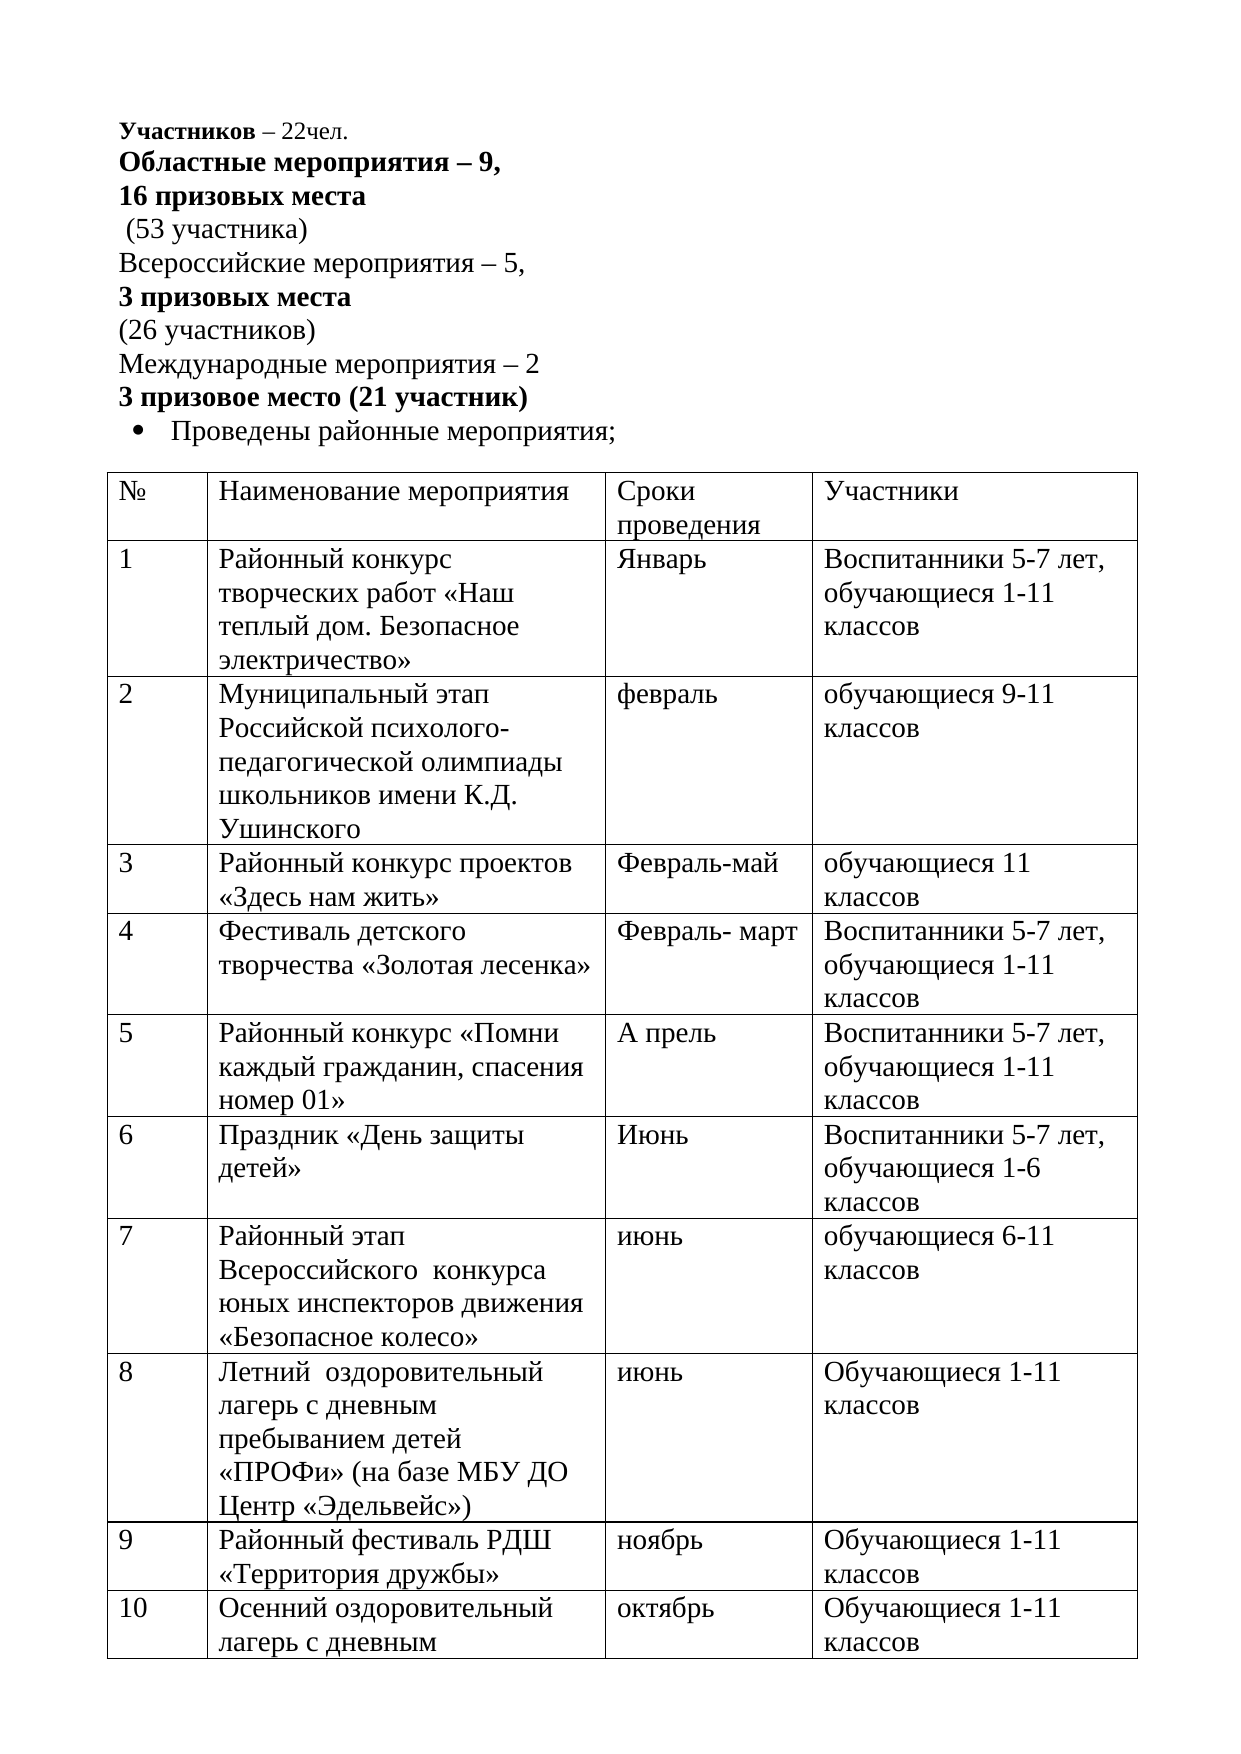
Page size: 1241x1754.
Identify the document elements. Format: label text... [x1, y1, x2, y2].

table_cell Обучающиеся 1-11 классов [813, 1523, 1137, 1589]
table_cell 1 [108, 541, 207, 676]
table_cell Февраль-май [606, 845, 812, 912]
list Проведены районные мероприятия; [133, 413, 1182, 446]
table_cell обучающиеся 6-11 классов [813, 1219, 1137, 1353]
table_cell 4 [108, 914, 207, 1014]
text 3 призовое место (21 участник) [118, 379, 1182, 413]
table_cell Фестиваль детского творчества «Золотая лесенка» [208, 914, 605, 1014]
table_header Участники [813, 473, 1137, 540]
table_cell Районный конкурс «Помни каждый гражданин, спасения номер 01» [208, 1015, 605, 1116]
text 3 призовых места [118, 279, 1182, 312]
table_cell Февраль- март [606, 914, 812, 1014]
table_cell Обучающиеся 1-11 классов [813, 1354, 1137, 1521]
text Всероссийские мероприятия – 5, [118, 245, 1182, 279]
table_cell Районный конкурс творческих работ «Наш теплый дом. Безопасное электричество» [208, 541, 605, 676]
table_cell Муниципальный этап Российской психолого-педагогической олимпиады школьников имени К.Д. Ушинского [208, 677, 605, 844]
table_cell Июнь [606, 1117, 812, 1217]
text Областные мероприятия – 9, [118, 144, 1182, 178]
text Участников – 22чел. [118, 116, 1182, 144]
table_cell обучающиеся 11 классов [813, 845, 1137, 912]
table_cell Воспитанники 5-7 лет, обучающиеся 1-11 классов [813, 541, 1137, 676]
table_header Наименование мероприятия [208, 473, 605, 540]
table_cell 2 [108, 677, 207, 844]
table_cell обучающиеся 9-11 классов [813, 677, 1137, 844]
table_cell Воспитанники 5-7 лет, обучающиеся 1-11 классов [813, 1015, 1137, 1116]
table_cell 6 [108, 1117, 207, 1217]
table_cell февраль [606, 677, 812, 844]
text (53 участника) [118, 212, 1182, 245]
table_cell Районный фестиваль РДШ «Территория дружбы» [208, 1523, 605, 1589]
table_cell ноябрь [606, 1523, 812, 1589]
table_cell 8 [108, 1354, 207, 1521]
table_cell июнь [606, 1354, 812, 1521]
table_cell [813, 1591, 1137, 1658]
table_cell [208, 1591, 605, 1658]
table_cell Январь [606, 541, 812, 676]
table_cell 10 [108, 1591, 207, 1658]
text 16 призовых места [118, 178, 1182, 212]
table_cell октябрь [606, 1591, 812, 1658]
text (26 участников) [118, 312, 1182, 346]
table_cell 5 [108, 1015, 207, 1116]
table_cell Праздник «День защиты детей» [208, 1117, 605, 1217]
table_cell Воспитанники 5-7 лет, обучающиеся 1-6 классов [813, 1117, 1137, 1217]
table_cell 3 [108, 845, 207, 912]
table_cell июнь [606, 1219, 812, 1353]
table_cell Районный конкурс проектов «Здесь нам жить» [208, 845, 605, 912]
table_header № [108, 473, 207, 540]
table_cell 9 [108, 1523, 207, 1589]
table_cell 7 [108, 1219, 207, 1353]
table_header Сроки проведения [606, 473, 812, 540]
text Международные мероприятия – 2 [118, 346, 1182, 379]
table_cell Воспитанники 5-7 лет, обучающиеся 1-11 классов [813, 914, 1137, 1014]
table_cell А прель [606, 1015, 812, 1116]
table_cell Районный этап Всероссийского конкурса юных инспекторов движения «Безопасное колесо» [208, 1219, 605, 1353]
table_cell Летний оздоровительный лагерь с дневным пребыванием детей «ПРОФи» (на базе МБУ ДО Центр «Эдельвейс») [208, 1354, 605, 1521]
